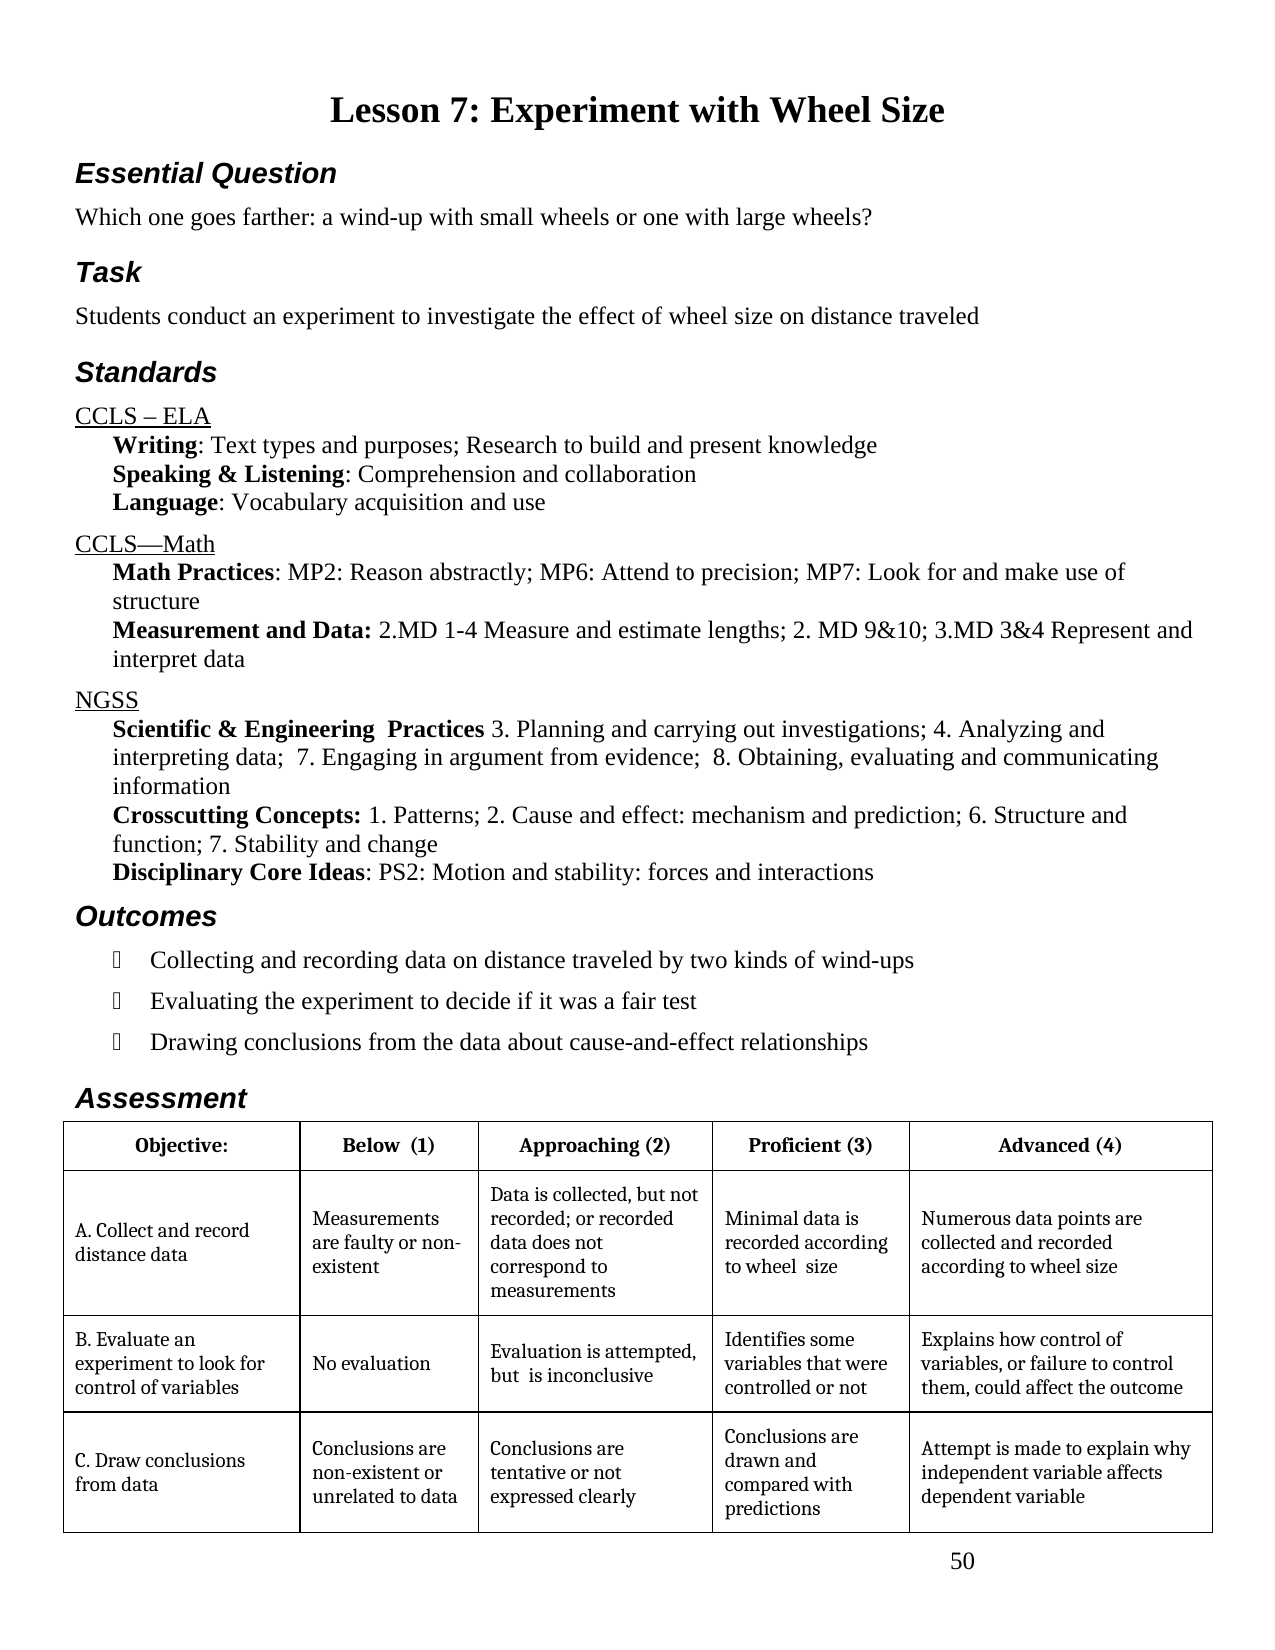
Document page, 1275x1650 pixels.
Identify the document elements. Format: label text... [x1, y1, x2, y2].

table_cell Numerous data points are collected and recorded according to wheel size [910, 1171, 1212, 1314]
table_header Objective: [64, 1122, 299, 1170]
table_cell No evaluation [301, 1316, 478, 1411]
text CCLS—Math Math Practices: MP2: Reason abstractly; MP6: Attend to precision; MP7: Look for and make use of structure Measurement and Data: 2.MD 1-4 Measure and estimate lengths; 2. MD 9&10; 3.MD 3&4 Represent and interpret data [75, 529, 1200, 672]
table_cell Measurements are faulty or non-existent [301, 1171, 478, 1314]
text Lesson 7: Experiment with Wheel Size [75, 87, 1200, 131]
table_header Proficient (3) [713, 1122, 909, 1170]
table_cell Data is collected, but not recorded; or recorded data does not correspond to measurements [479, 1171, 712, 1314]
table_cell Attempt is made to explain why independent variable affects dependent variable [910, 1413, 1212, 1532]
table_cell Conclusions are drawn and compared with predictions [713, 1413, 909, 1532]
subtitle Task [75, 255, 1200, 289]
text Students conduct an experiment to investigate the effect of wheel size on distance traveled [75, 301, 1200, 330]
text Outcomes [75, 899, 1200, 932]
table_cell B. Evaluate an experiment to look for control of variables [64, 1316, 299, 1411]
text Which one goes farther: a wind-up with small wheels or one with large wheels? [75, 202, 1200, 230]
list Drawing conclusions from the data about cause-and-effect relationships [112, 1027, 1200, 1056]
table_header Advanced (4) [910, 1122, 1212, 1170]
table_cell Evaluation is attempted, but is inconclusive [479, 1316, 712, 1411]
text CCLS – ELA Writing: Text types and purposes; Research to build and present knowledge Speaking & Listening: Comprehension and collaboration Language: Vocabulary acquisition and use [75, 401, 1200, 516]
table_cell Identifies some variables that were controlled or not [713, 1316, 909, 1411]
list Collecting and recording data on distance traveled by two kinds of wind-ups [112, 945, 1200, 973]
table_cell A. Collect and record distance data [64, 1171, 299, 1314]
subtitle Assessment [75, 1081, 1200, 1114]
table_cell Explains how control of variables, or failure to control them, could affect the outcome [910, 1316, 1212, 1411]
table_cell C. Draw conclusions from data [64, 1413, 299, 1532]
table_header Approaching (2) [479, 1122, 712, 1170]
subtitle Essential Question [75, 156, 1200, 189]
text NGSS Scientific & Engineering Practices 3. Planning and carrying out investigations; 4. Analyzing and interpreting data; 7. Engaging in argument from evidence; 8. Obtaining, evaluating and communicating information Crosscutting Concepts: 1. Patterns; 2. Cause and effect: mechanism and prediction; 6. Structure and function; 7. Stability and change Disciplinary Core Ideas: PS2: Motion and stability: forces and interactions [75, 685, 1200, 886]
list Evaluating the experiment to decide if it was a fair test [112, 986, 1200, 1015]
table_cell Conclusions are non-existent or unrelated to data [301, 1413, 478, 1532]
subtitle Standards [75, 355, 1200, 389]
table_cell Minimal data is recorded according to wheel size [713, 1171, 909, 1314]
table_header Below (1) [301, 1122, 478, 1170]
table_cell Conclusions are tentative or not expressed clearly [479, 1413, 712, 1532]
